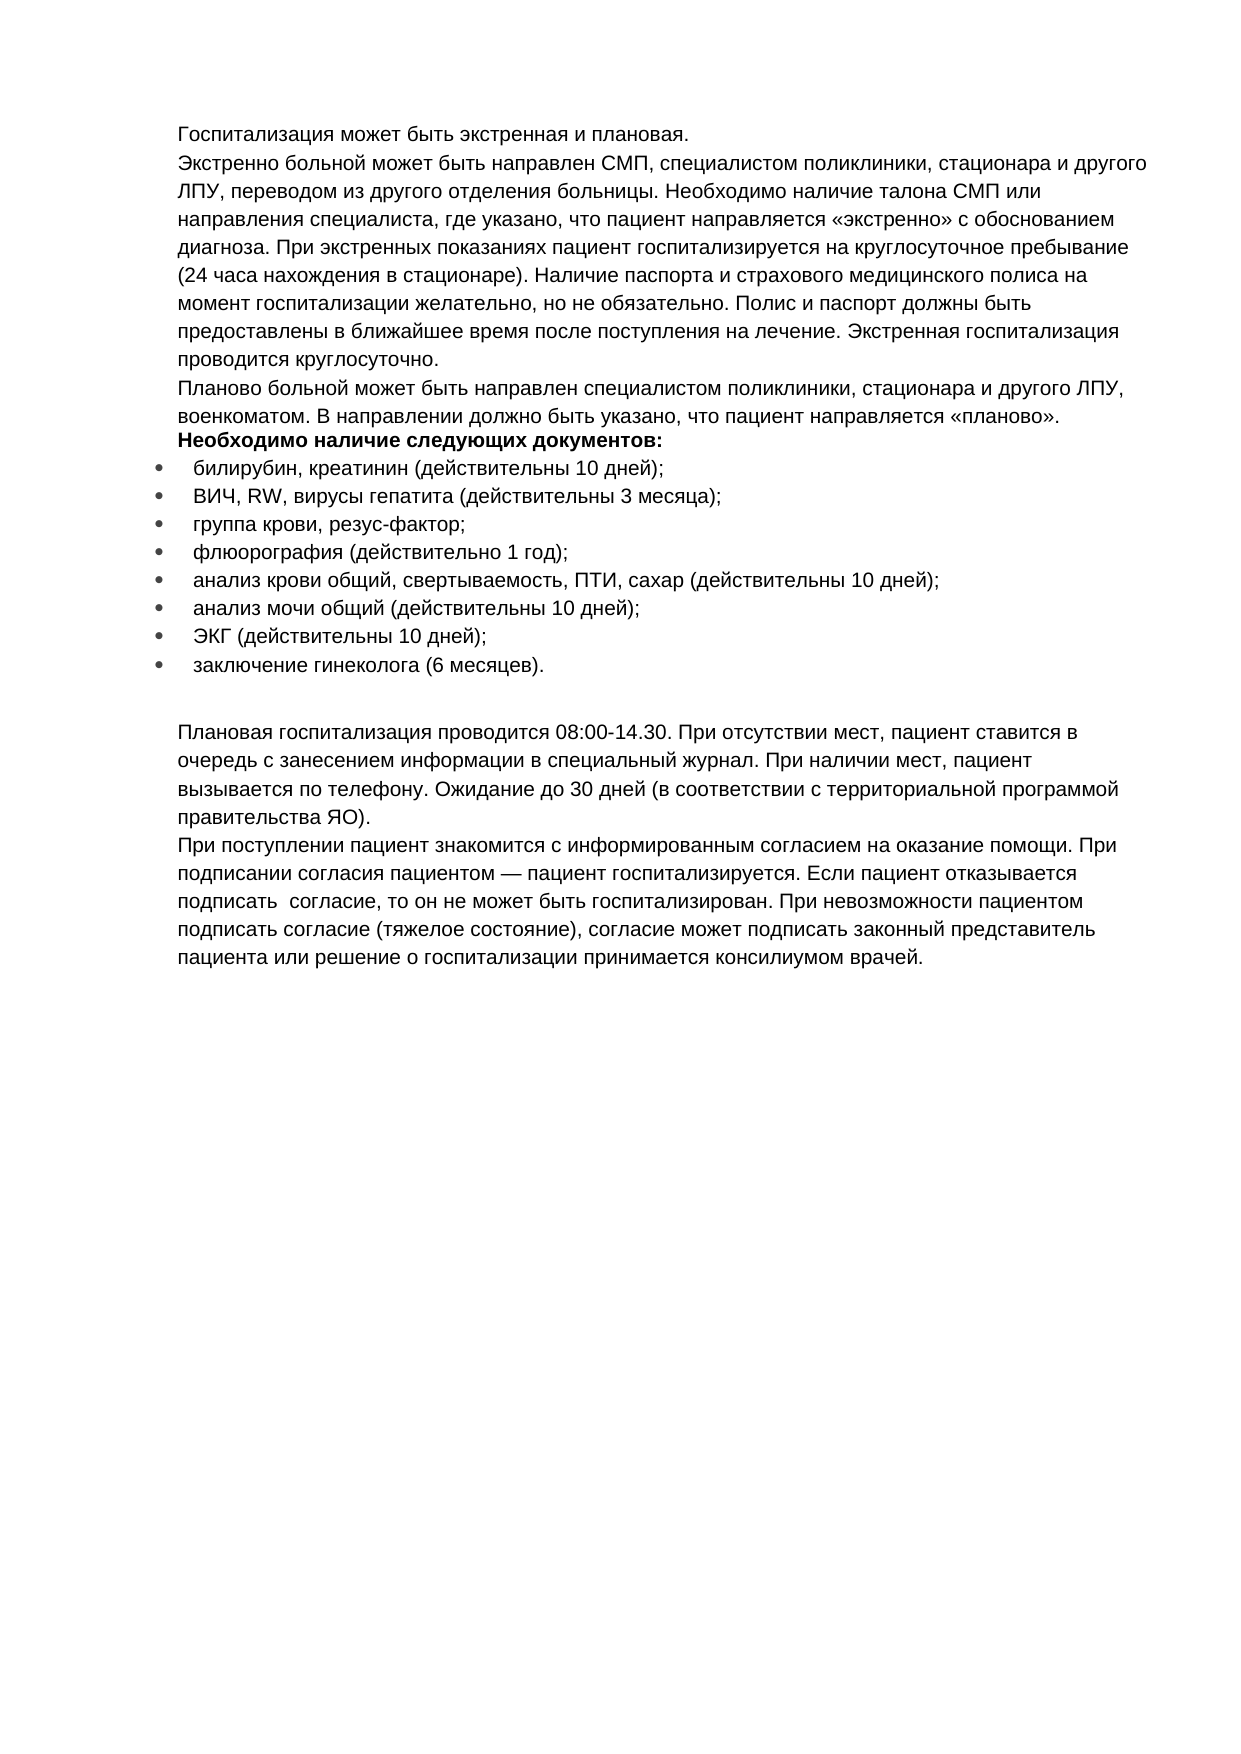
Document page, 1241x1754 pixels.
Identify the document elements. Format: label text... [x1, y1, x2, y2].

text Госпитализация может быть экстренная и плановая. [177, 118, 1152, 146]
list ВИЧ, RW, вирусы гепатита (действительны 3 месяца); [155, 479, 1152, 508]
text Экстренно больной может быть направлен СМП, специалистом поликлиники, стационара и другого ЛПУ, переводом из другого отделения больницы. Необходимо наличие талона СМП или направления специалиста, где указано, что пациент направляется «экстренно» с обоснованием диагноза. При экстренных показаниях пациент госпитализируется на круглосуточное пребывание (24 часа нахождения в стационаре). Наличие паспорта и страхового медицинского полиса на момент госпитализации желательно, но не обязательно. Полис и паспорт должны быть предоставлены в ближайшее время после поступления на лечение. Экстренная госпитализация проводится круглосуточно. [177, 146, 1152, 371]
list анализ крови общий, свертываемость, ПТИ, сахар (действительны 10 дней); [155, 564, 1152, 592]
list флюорография (действительно 1 год); [155, 536, 1152, 564]
text Плановая госпитализация проводится 08:00-14.30. При отсутствии мест, пациент ставится в очередь с занесением информации в специальный журнал. При наличии мест, пациент вызывается по телефону. Ожидание до 30 дней (в соответствии с территориальной программой правительства ЯО). [177, 716, 1152, 828]
text Необходимо наличие следующих документов: [177, 427, 1152, 451]
list ЭКГ (действительны 10 дней); [155, 620, 1152, 648]
text Планово больной может быть направлен специалистом поликлиники, стационара и другого ЛПУ, военкоматом. В направлении должно быть указано, что пациент направляется «планово». [177, 371, 1152, 427]
list анализ мочи общий (действительны 10 дней); [155, 592, 1152, 620]
list заключение гинеколога (6 месяцев). [155, 648, 1152, 676]
text При поступлении пациент знакомится с информированным согласием на оказание помощи. При подписании согласия пациентом — пациент госпитализируется. Если пациент отказывается подписать согласие, то он не может быть госпитализирован. При невозможности пациентом подписать согласие (тяжелое состояние), согласие может подписать законный представитель пациента или решение о госпитализации принимается консилиумом врачей. [177, 828, 1152, 969]
list билирубин, креатинин (действительны 10 дней); [155, 451, 1152, 479]
list группа крови, резус-фактор; [155, 508, 1152, 536]
